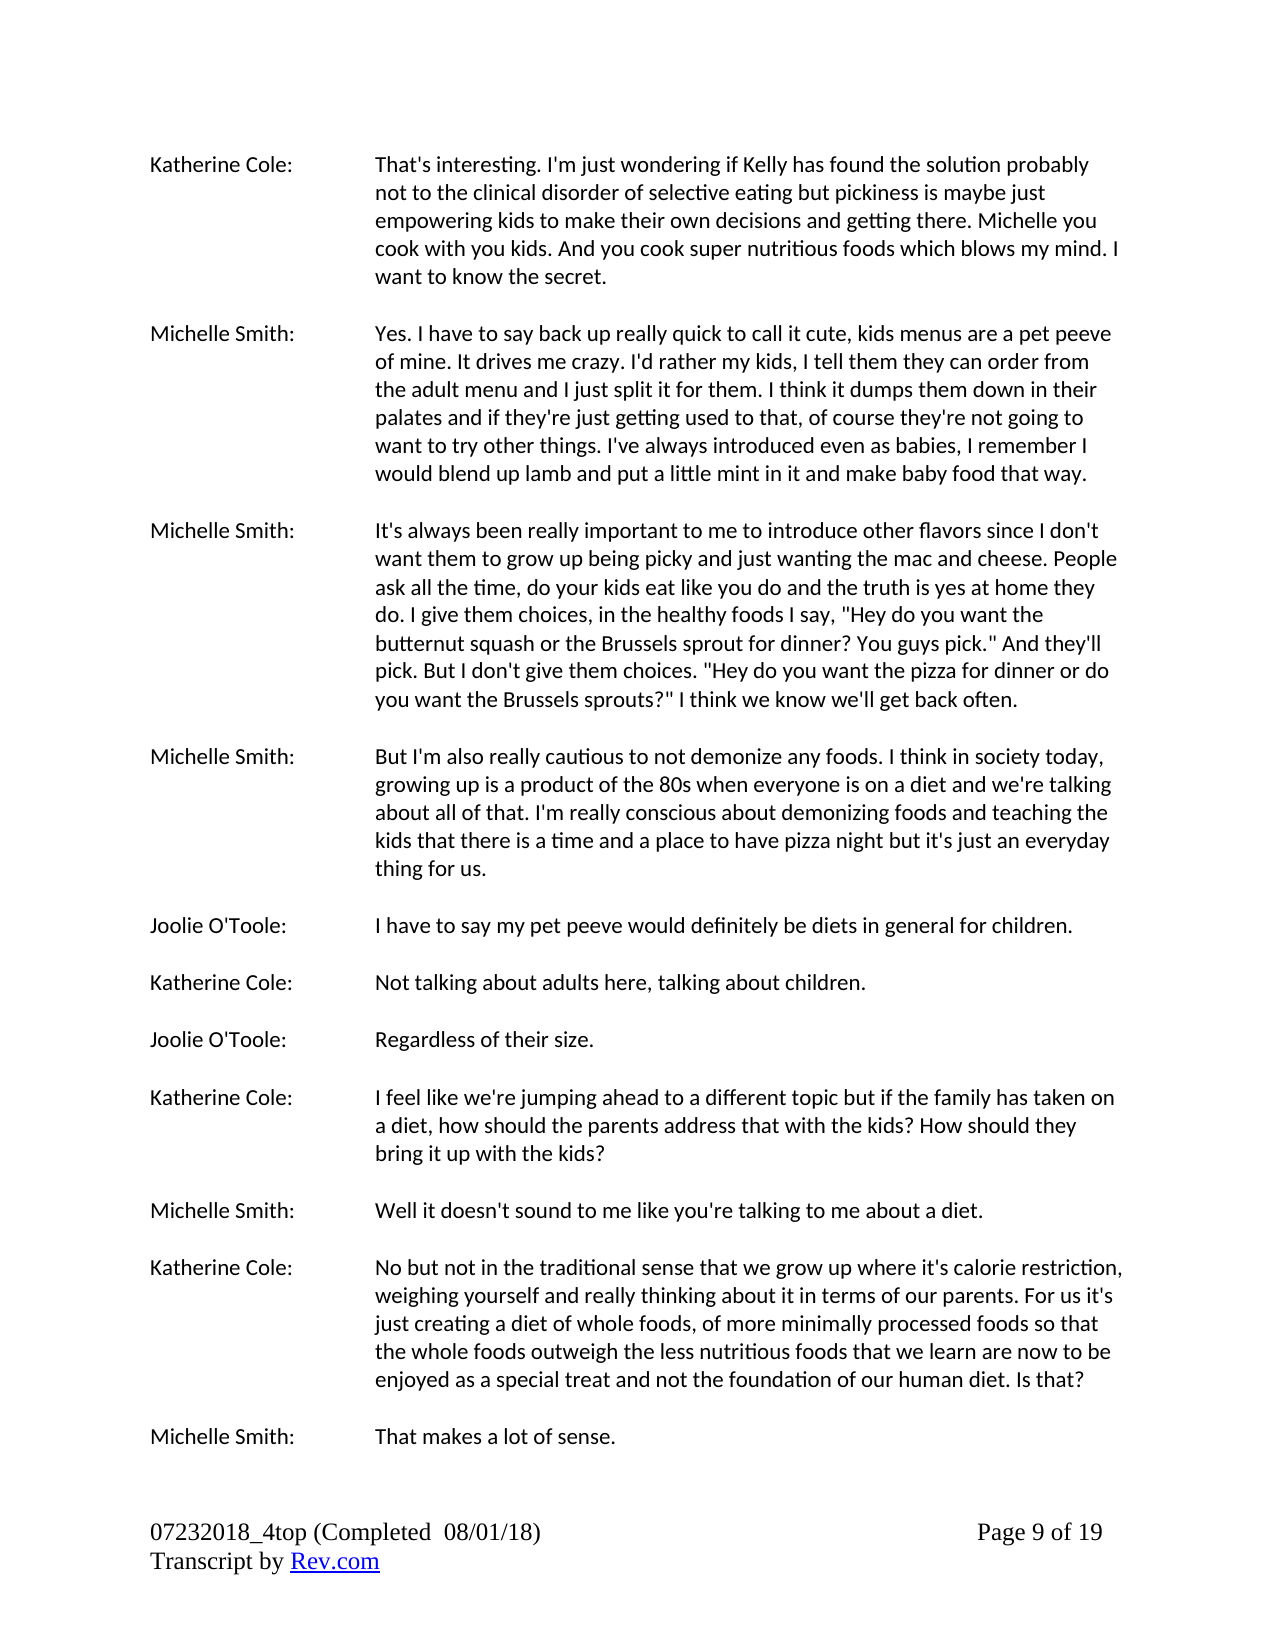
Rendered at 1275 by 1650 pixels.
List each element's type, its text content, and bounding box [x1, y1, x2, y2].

text Joolie O'Toole: Regardless of their size. [150, 1026, 1125, 1053]
text Katherine Cole: No but not in the traditional sense that we grow up where it's calorie restriction, weighing yourself and really thinking about it in terms of our parents. For us it's just creating a diet of whole foods, of more minimally processed foods so that the whole foods outweigh the less nutritious foods that we learn are now to be enjoyed as a special treat and not the foundation of our human diet. Is that? [150, 1253, 1125, 1393]
text Katherine Cole: I feel like we're jumping ahead to a different topic but if the family has taken on a diet, how should the parents address that with the kids? How should they bring it up with the kids? [150, 1083, 1125, 1167]
text Michelle Smith: But I'm also really cautious to not demonize any foods. I think in society today, growing up is a product of the 80s when everyone is on a diet and we're talking about all of that. I'm really conscious about demonizing foods and teaching the kids that there is a time and a place to have pizza night but it's just an everyday thing for us. [150, 742, 1125, 882]
text Michelle Smith: Well it doesn't sound to me like you're talking to me about a diet. [150, 1196, 1125, 1224]
text Katherine Cole: Not talking about adults here, talking about children. [150, 968, 1125, 996]
text Joolie O'Toole: I have to say my pet peeve would definitely be diets in general for children. [150, 911, 1125, 939]
text Michelle Smith: It's always been really important to me to introduce other flavors since I don't want them to grow up being picky and just wanting the mac and cheese. People ask all the time, do your kids eat like you do and the truth is yes at home they do. I give them choices, in the healthy foods I say, "Hey do you want the butternut squash or the Brussels sprout for dinner? You guys pick." And they'll pick. But I don't give them choices. "Hey do you want the pizza for dinner or do you want the Brussels sprouts?" I think we know we'll get back often. [150, 517, 1125, 713]
text Michelle Smith: Yes. I have to say back up really quick to call it cute, kids menus are a pet peeve of mine. It drives me crazy. I'd rather my kids, I tell them they can order from the adult menu and I just split it for them. I think it dumps them down in their palates and if they're just getting used to that, of course they're not going to want to try other things. I've always introduced even as babies, I remember I would blend up lamb and put a little mint in it and make baby food that way. [150, 319, 1125, 487]
text Katherine Cole: That's interesting. I'm just wondering if Kelly has found the solution probably not to the clinical disorder of selective eating but pickiness is maybe just empowering kids to make their own decisions and getting there. Michelle you cook with you kids. And you cook super nutritious foods which blows my mind. I want to know the secret. [150, 150, 1125, 290]
text Michelle Smith: That makes a lot of sense. [150, 1422, 1125, 1450]
